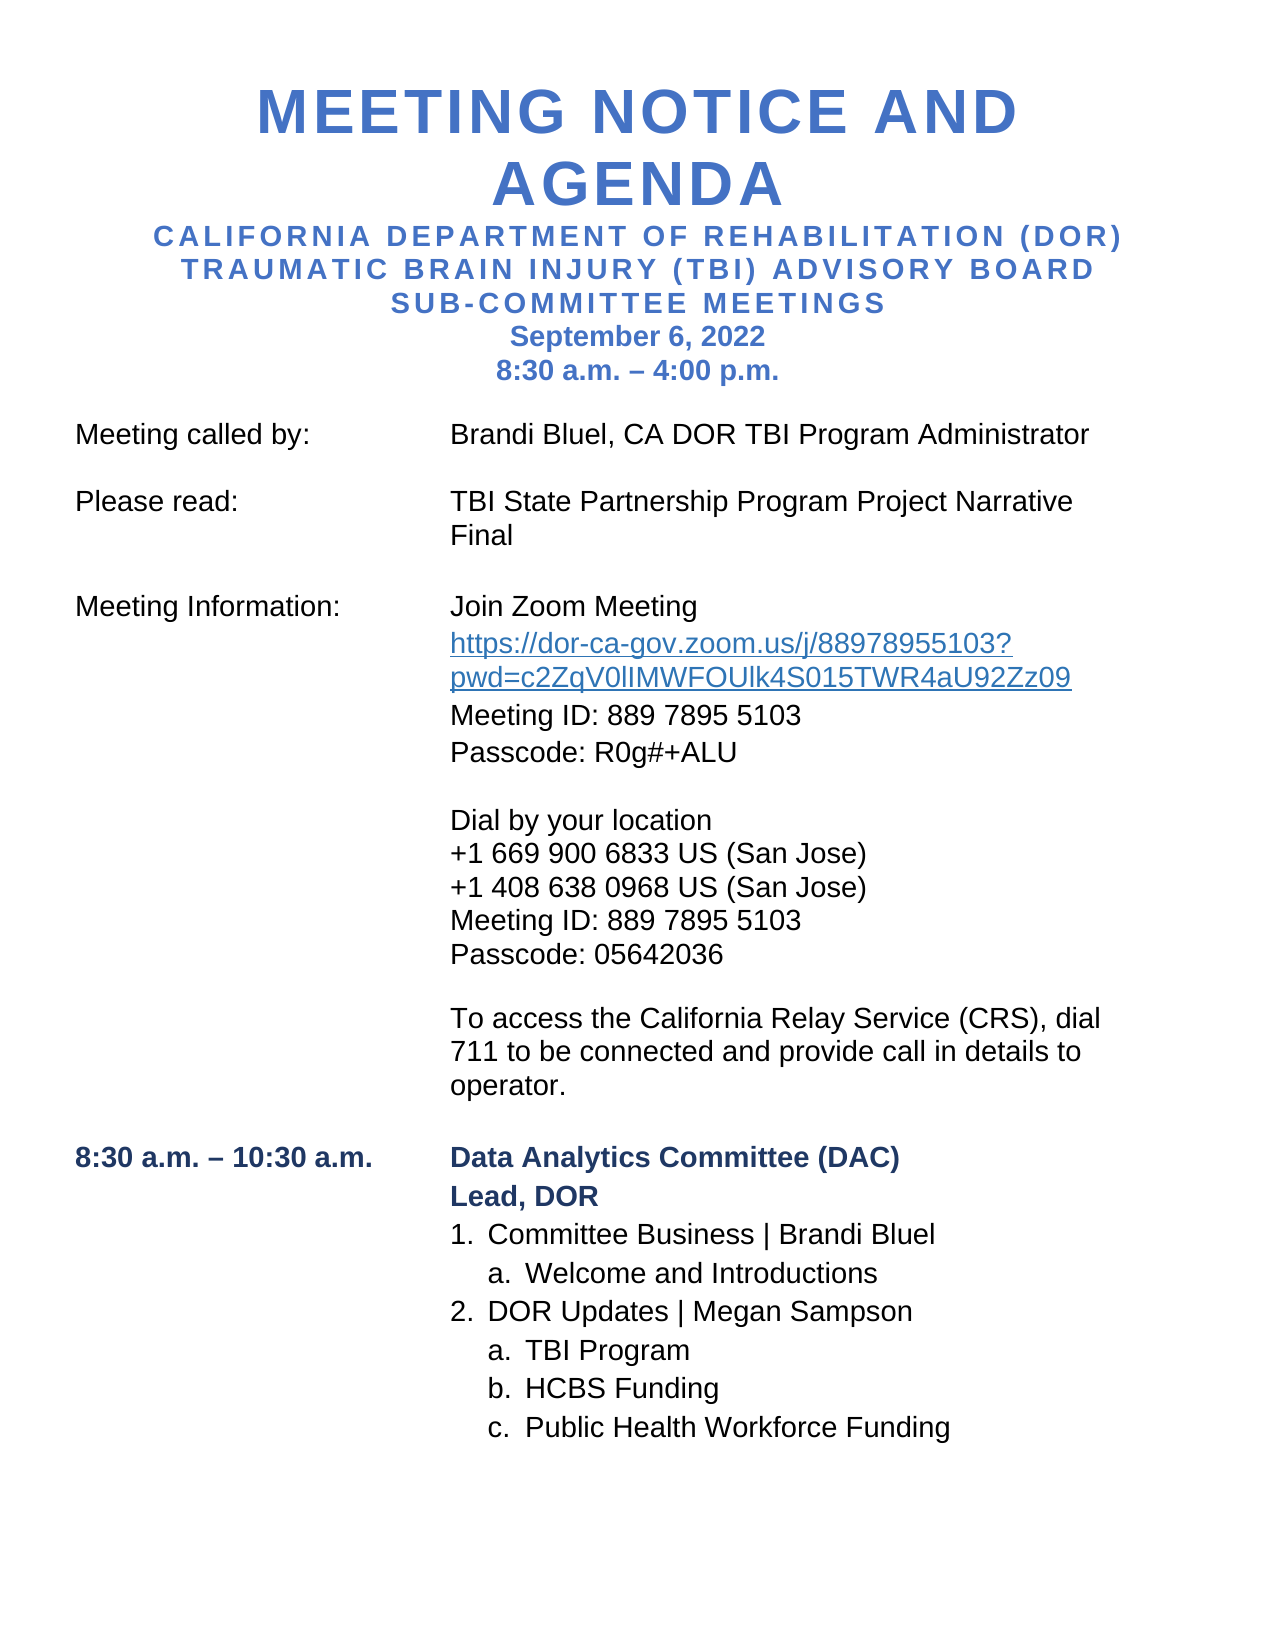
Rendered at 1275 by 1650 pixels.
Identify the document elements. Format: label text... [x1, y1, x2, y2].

text Dial by your location [390, 803, 1125, 836]
text To access the California Relay Service (CRS), dial 711 to be connected and provide call in details to operator. [450, 1001, 1125, 1101]
text +1 669 900 6833 US (San Jose) [430, 836, 1125, 870]
text +1 408 638 0968 US (San Jose) [409, 870, 1125, 903]
text Meeting ID: 889 7895 5103 [430, 698, 1125, 731]
list Public Health Workforce Funding [487, 1410, 1134, 1443]
list HCBS Funding [487, 1371, 1134, 1405]
text Passcode: R0g#+ALU [410, 736, 1125, 769]
subtitle 8:30 a.m. – 10:30 a.m. Data Analytics Committee (DAC) [75, 1140, 1134, 1173]
text Meeting ID: 889 7895 5103 [389, 903, 1125, 937]
list DOR Updates | Megan Sampson [450, 1294, 1134, 1328]
subtitle Lead, DOR [375, 1178, 1134, 1212]
list Committee Business | Brandi Bluel [450, 1217, 1134, 1251]
text Meeting Information: Join Zoom Meeting [75, 589, 1125, 622]
text TBI State Partnership Program Project Narrative Final [75, 484, 1125, 551]
list TBI Program [487, 1333, 1134, 1366]
text https://dor-ca-gov.zoom.us/j/88978955103?pwd=c2ZqV0lIMWFOUlk4S015TWR4aU92Zz09 [450, 627, 1125, 694]
list Welcome and Introductions [487, 1256, 1134, 1289]
text Passcode: 05642036 [430, 937, 1125, 970]
text : Brandi Bluel, CA DOR TBI Program Administrator [75, 417, 1125, 451]
